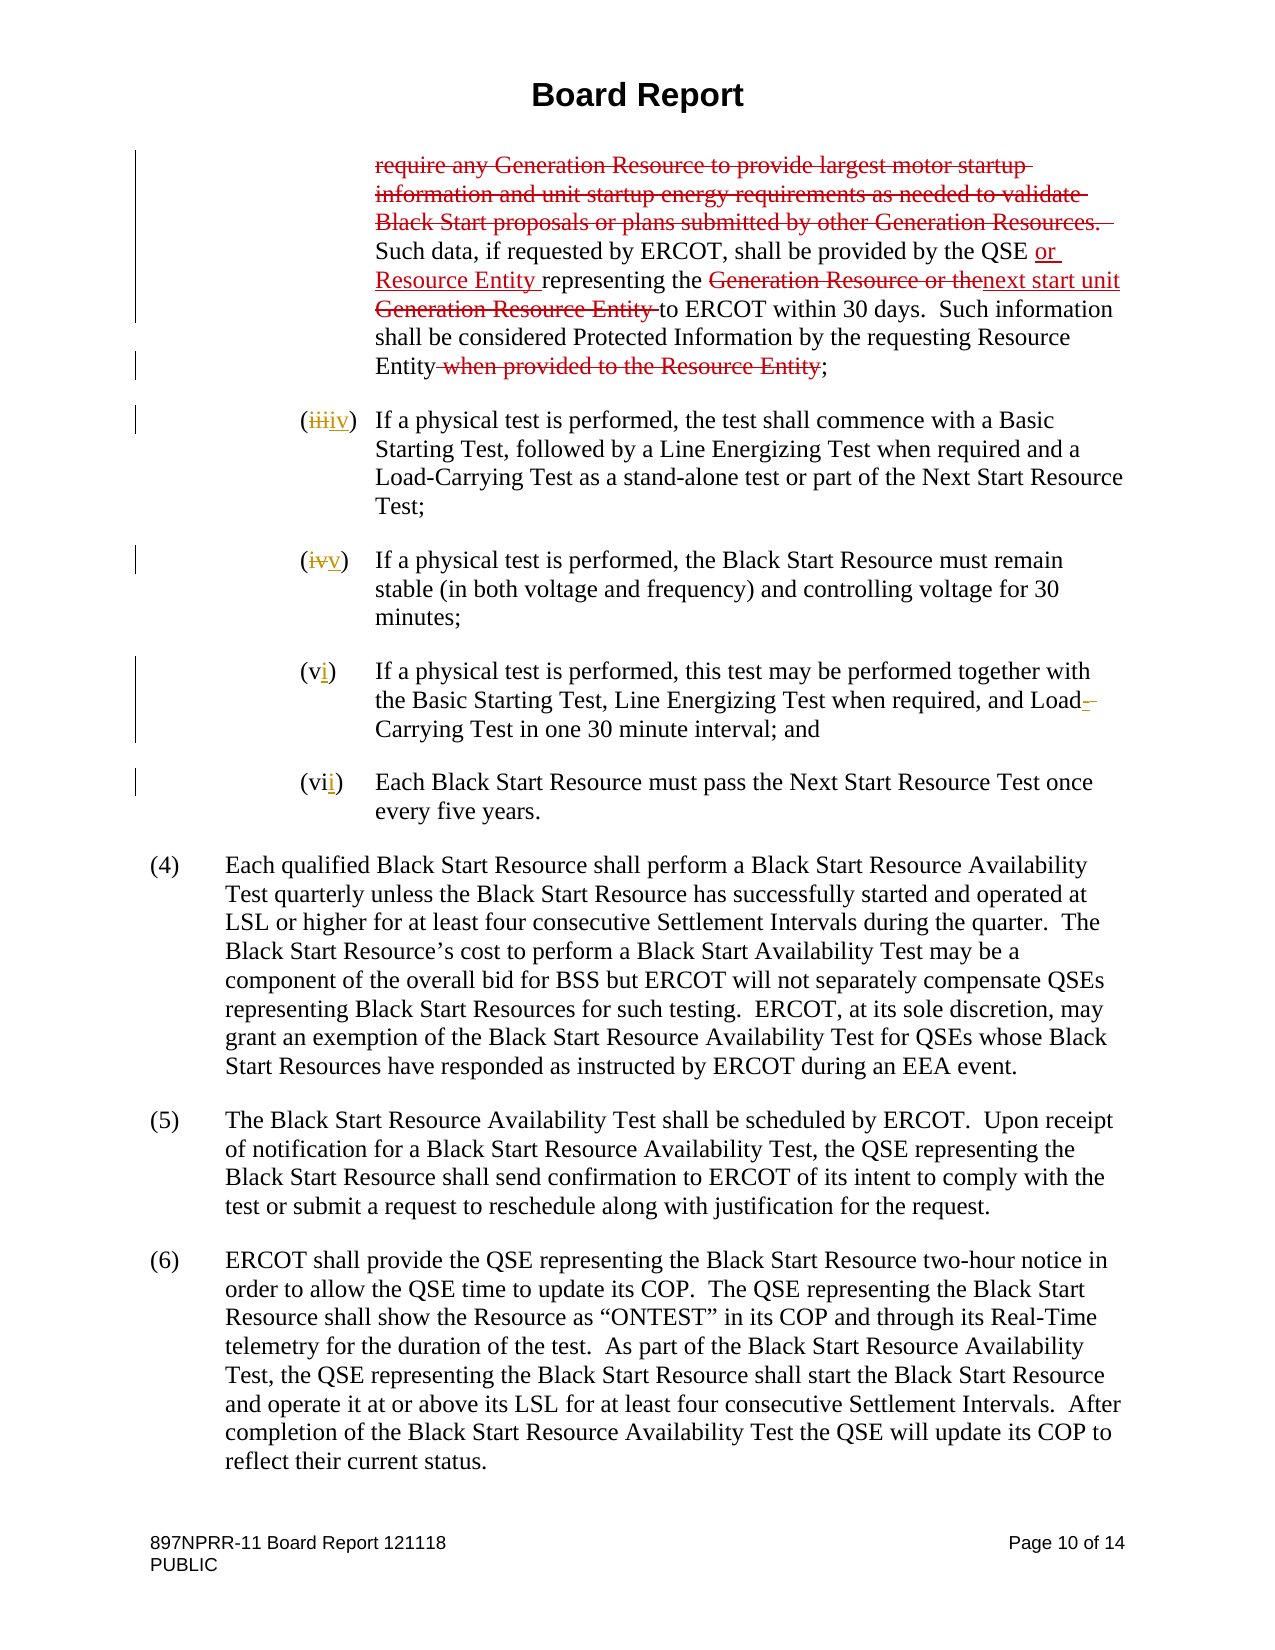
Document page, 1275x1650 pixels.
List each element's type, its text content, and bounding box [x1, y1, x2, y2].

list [300, 150, 1125, 380]
list () If a physical test is performed, the test shall commence with a Basic Starting Test, followed by a Line Energizing Test when required and a Load-Carrying Test as a stand-alone test or part of the Next Start Resource Test; [300, 405, 1125, 520]
list (v) If a physical test is performed, this test may be performed together with the Basic Starting Test, Line Energizing Test when required, and LoadCarrying Test in one 30 minute interval; and [300, 656, 1125, 742]
list (vi) Each Black Start Resource must pass the Next Start Resource Test once every five years. [300, 767, 1125, 825]
text (6) ERCOT shall provide the QSE representing the Black Start Resource two-hour notice in order to allow the QSE time to update its COP. The QSE representing the Black Start Resource shall show the Resource as “ONTEST” in its COP and through its Real-Time telemetry for the duration of the test. As part of the Black Start Resource Availability Test, the QSE representing the Black Start Resource shall start the Black Start Resource and operate it at or above its LSL for at least four consecutive Settlement Intervals. After completion of the Black Start Resource Availability Test the QSE will update its COP to reflect their current status. [150, 1245, 1125, 1475]
text (4) Each qualified Black Start Resource shall perform a Black Start Resource Availability Test quarterly unless the Black Start Resource has successfully started and operated at LSL or higher for at least four consecutive Settlement Intervals during the quarter. The Black Start Resource’s cost to perform a Black Start Availability Test may be a component of the overall bid for BSS but ERCOT will not separately compensate QSEs representing Black Start Resources for such testing. ERCOT, at its sole discretion, may grant an exemption of the Black Start Resource Availability Test for QSEs whose Black Start Resources have responded as instructed by ERCOT during an EEA event. [150, 850, 1125, 1080]
text (5) The Black Start Resource Availability Test shall be scheduled by ERCOT. Upon receipt of notification for a Black Start Resource Availability Test, the QSE representing the Black Start Resource shall send confirmation to ERCOT of its intent to comply with the test or submit a request to reschedule along with justification for the request. [150, 1105, 1125, 1220]
list () If a physical test is performed, the Black Start Resource must remain stable (in both voltage and frequency) and controlling voltage for 30 minutes; [300, 545, 1125, 631]
